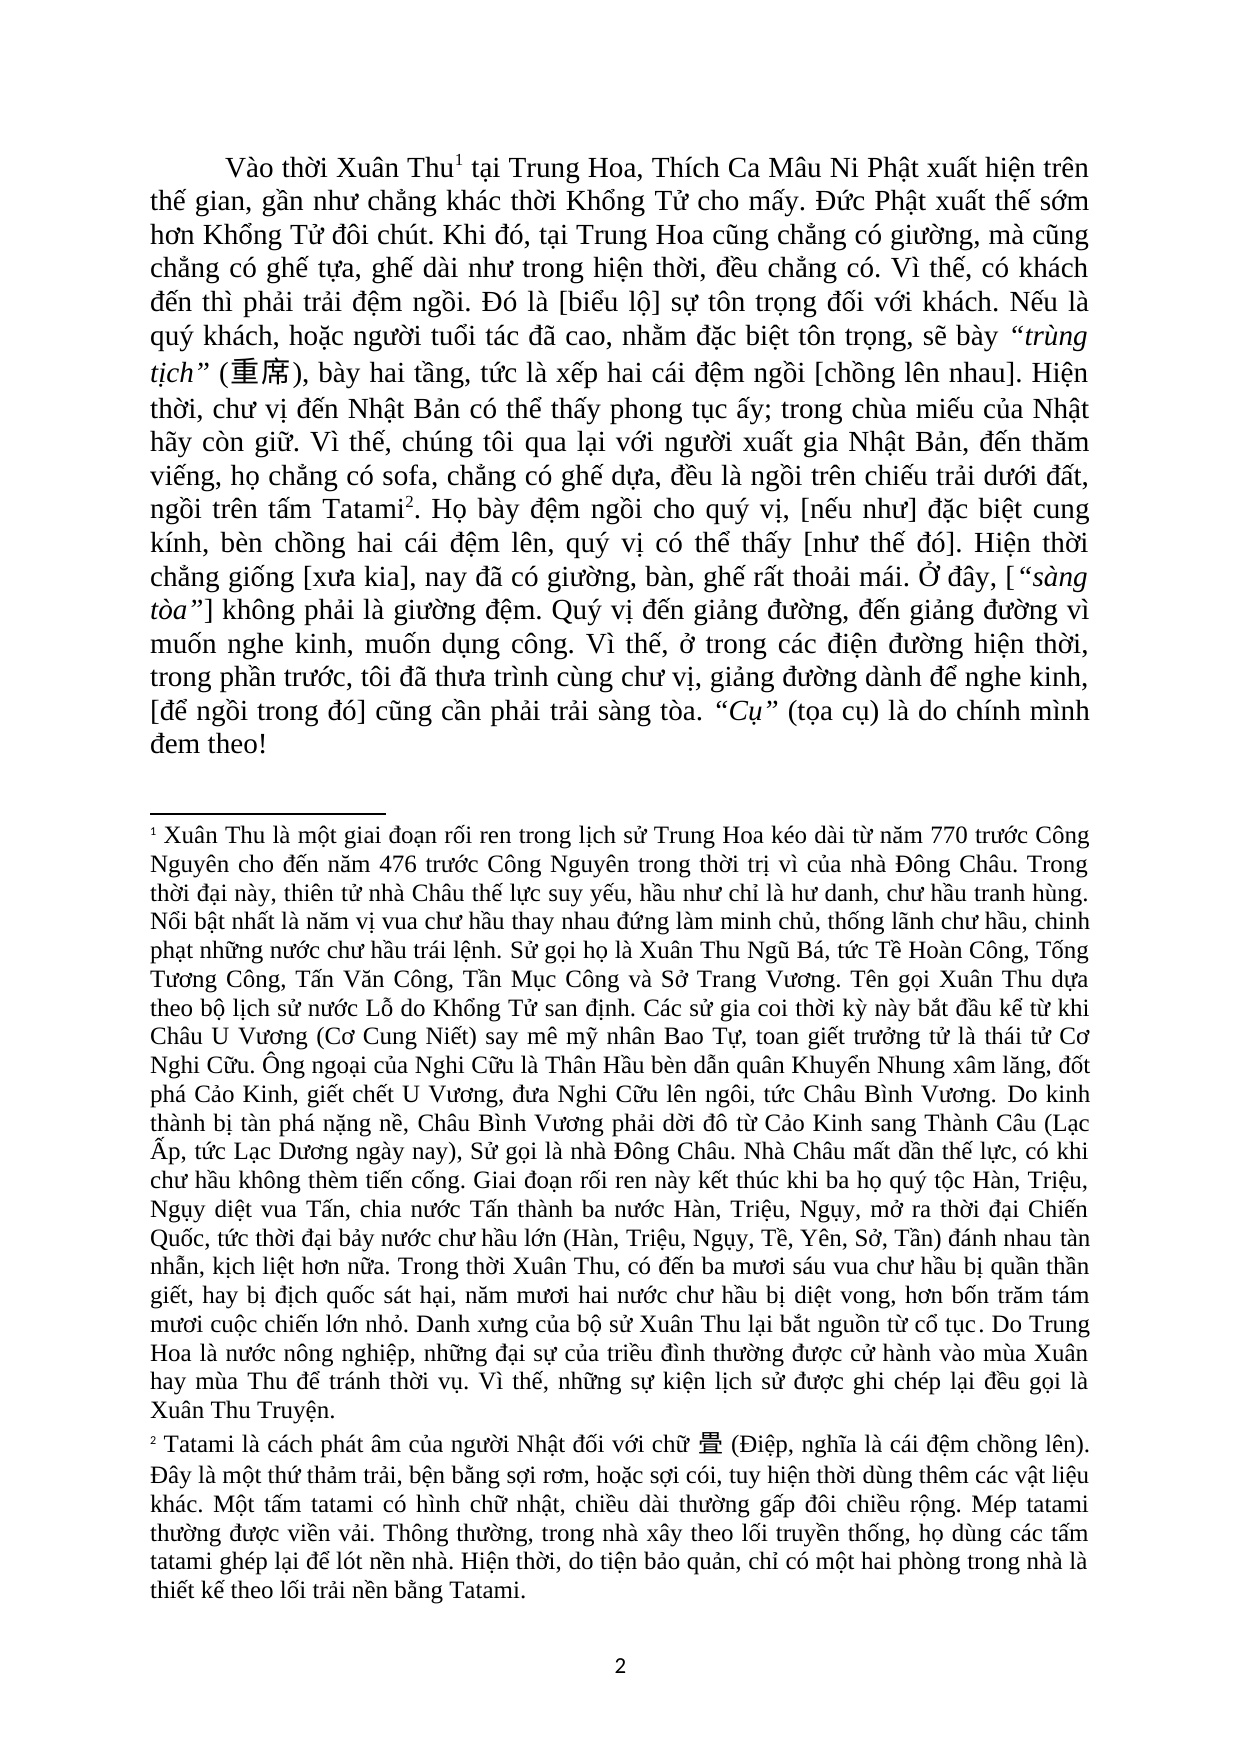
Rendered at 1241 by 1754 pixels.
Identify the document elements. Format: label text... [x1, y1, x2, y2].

text Vào thời Xuân Thu tại Trung Hoa, Thích Ca Mâu Ni Phật xuất hiện trên thế gian, gần như chẳng khác thời Khổng Tử cho mấy. Đức Phật xuất thế sớm hơn Khổng Tử đôi chút. Khi đó, tại Trung Hoa cũng chẳng có giường, mà cũng chẳng có ghế tựa, ghế dài như trong hiện thời, đều chẳng có. Vì thế, có khách đến thì phải trải đệm ngồi. Đó là [biểu lộ] sự tôn trọng đối với khách. Nếu là quý khách, hoặc người tuổi tác đã cao, nhằm đặc biệt tôn trọng, sẽ bày “trùng tịch” (重席), bày hai tầng, tức là xếp hai cái đệm ngồi [chồng lên nhau]. Hiện thời, chư vị đến Nhật Bản có thể thấy phong tục ấy; trong chùa miếu của Nhật hãy còn giữ. Vì thế, chúng tôi qua lại với người xuất gia Nhật Bản, đến thăm viếng, họ chẳng có sofa, chẳng có ghế dựa, đều là ngồi trên chiếu trải dưới đất, ngồi trên tấm Tatami. Họ bày đệm ngồi cho quý vị, [nếu như] đặc biệt cung kính, bèn chồng hai cái đệm lên, quý vị có thể thấy [như thế đó]. Hiện thời chẳng giống [xưa kia], nay đã có giường, bàn, ghế rất thoải mái. Ở đây, [“sàng tòa”] không phải là giường đệm. Quý vị đến giảng đường, đến giảng đường vì muốn nghe kinh, muốn dụng công. Vì thế, ở trong các điện đường hiện thời, trong phần trước, tôi đã thưa trình cùng chư vị, giảng đường dành để nghe kinh, [để ngồi trong đó] cũng cần phải trải sàng tòa. “Cụ” (tọa cụ) là do chính mình đem theo! [150, 150, 1090, 760]
